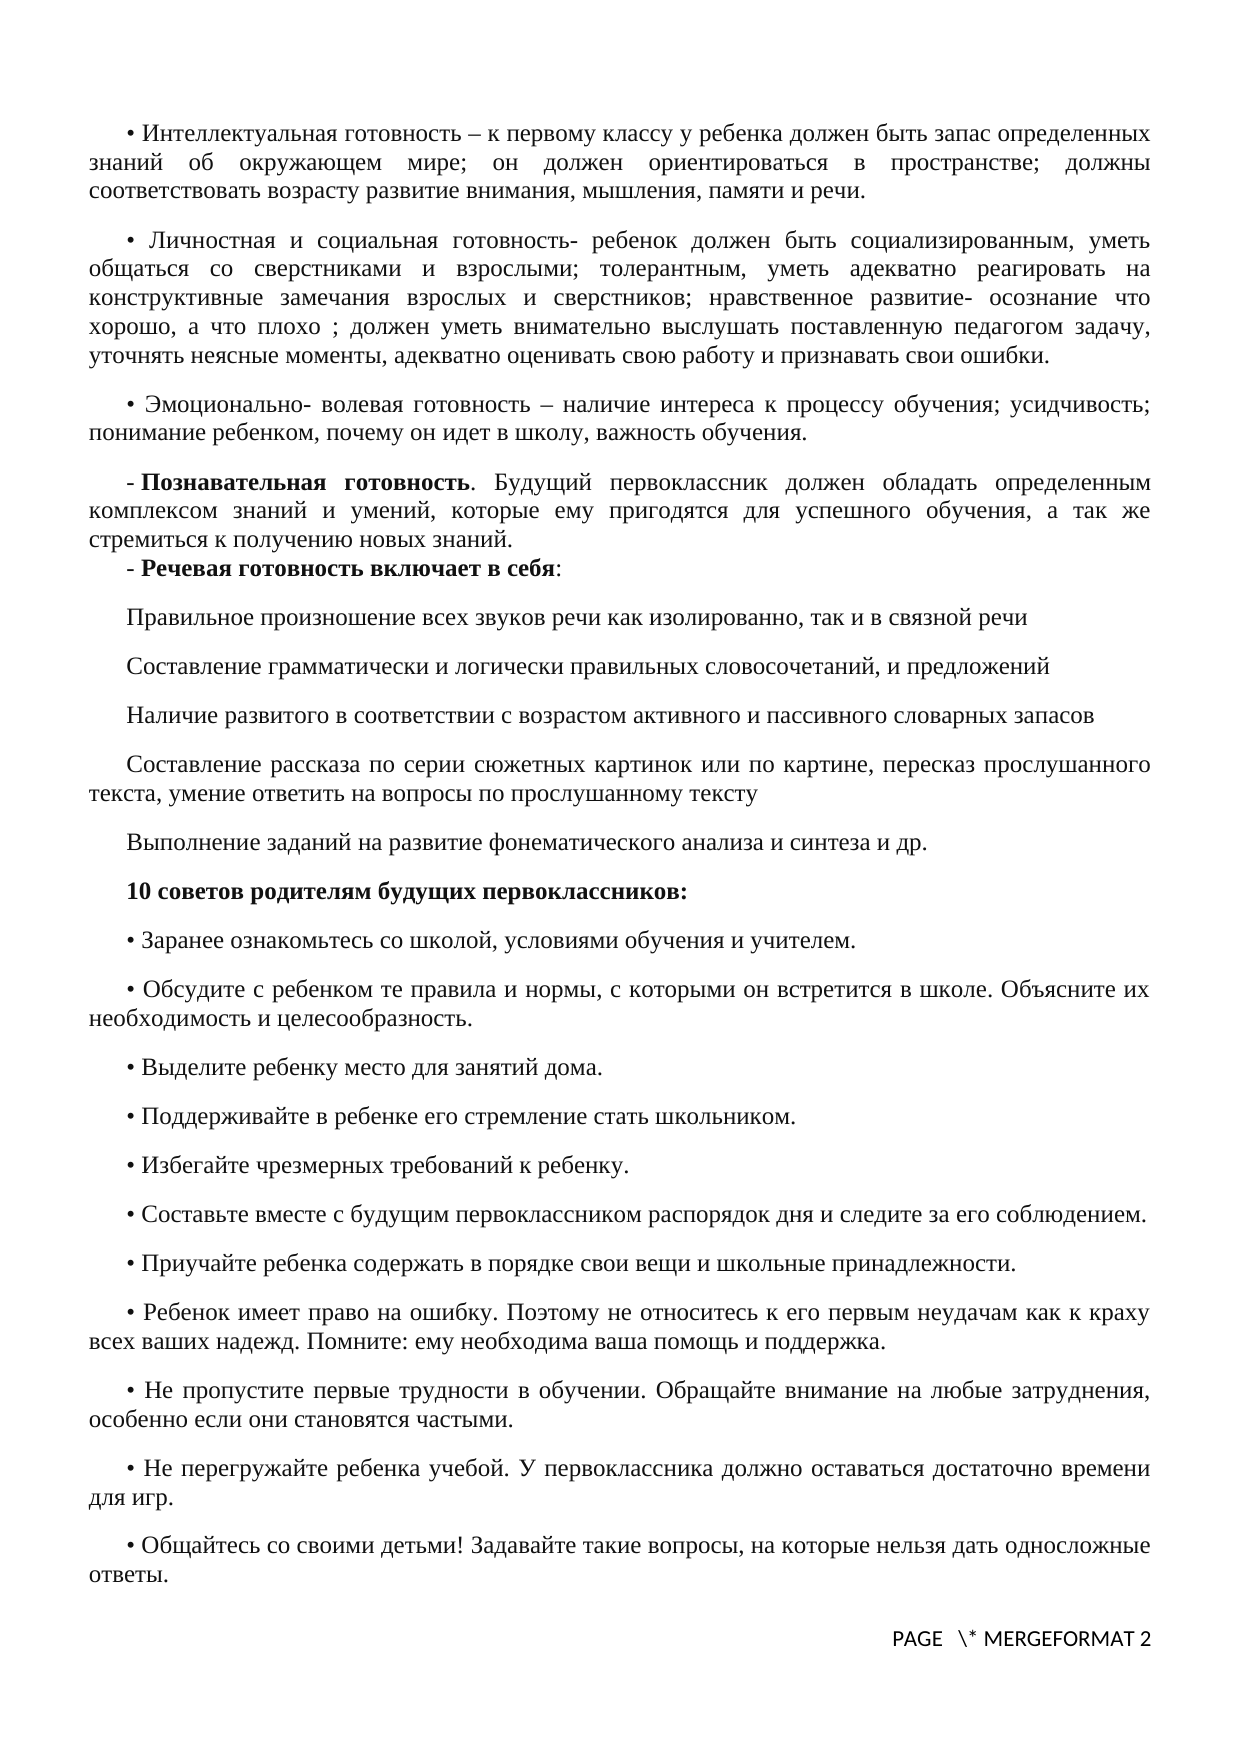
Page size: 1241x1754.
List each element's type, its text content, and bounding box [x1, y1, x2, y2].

text • Не перегружайте ребенка учебой. У первоклассника должно оставаться достаточно времени для игр. [89, 1453, 1152, 1510]
text Составление грамматически и логически правильных словосочетаний, и предложений [89, 651, 1152, 680]
text • Личностная и социальная готовность- ребенок должен быть социализированным, уметь общаться со сверстниками и взрослыми; толерантным, уметь адекватно реагировать на конструктивные замечания взрослых и сверстников; нравственное развитие- осознание что хорошо, а что плохо ; должен уметь внимательно выслушать поставленную педагогом задачу, уточнять неясные моменты, адекватно оценивать свою работу и признавать свои ошибки. [89, 225, 1152, 368]
text - Речевая готовность включает в себя: [89, 553, 1152, 582]
text • Приучайте ребенка содержать в порядке свои вещи и школьные принадлежности. [89, 1248, 1152, 1277]
text Составление рассказа по серии сюжетных картинок или по картине, пересказ прослушанного текста, умение ответить на вопросы по прослушанному тексту [89, 749, 1152, 807]
text Наличие развитого в соответствии с возрастом активного и пассивного словарных запасов [89, 700, 1152, 729]
text • Не пропустите первые трудности в обучении. Обращайте внимание на любые затруднения, особенно если они становятся частыми. [89, 1375, 1152, 1432]
text • Составьте вместе с будущим первоклассником распорядок дня и следите за его соблюдением. [89, 1199, 1152, 1228]
text • Обсудите с ребенком те правила и нормы, с которыми он встретится в школе. Объясните их необходимость и целесообразность. [89, 974, 1152, 1032]
text • Заранее ознакомьтесь со школой, условиями обучения и учителем. [89, 925, 1152, 954]
text Правильное произношение всех звуков речи как изолированно, так и в связной речи [89, 602, 1152, 631]
text Выполнение заданий на развитие фонематического анализа и синтеза и др. [89, 827, 1152, 856]
text • Поддерживайте в ребенке его стремление стать школьником. [89, 1101, 1152, 1130]
text • Интеллектуальная готовность – к первому классу у ребенка должен быть запас определенных знаний об окружающем мире; он должен ориентироваться в пространстве; должны соответствовать возрасту развитие внимания, мышления, памяти и речи. [89, 118, 1152, 204]
text • Ребенок имеет право на ошибку. Поэтому не относитесь к его первым неудачам как к краху всех ваших надежд. Помните: ему необходима ваша помощь и поддержка. [89, 1297, 1152, 1355]
text 10 советов родителям будущих первоклассников: [89, 876, 1152, 905]
text • Избегайте чрезмерных требований к ребенку. [89, 1150, 1152, 1179]
text - Познавательная готовность. Будущий первоклассник должен обладать определенным комплексом знаний и умений, которые ему пригодятся для успешного обучения, а так же стремиться к получению новых знаний. [89, 467, 1152, 553]
text • Выделите ребенку место для занятий дома. [89, 1052, 1152, 1081]
text • Эмоционально- волевая готовность – наличие интереса к процессу обучения; усидчивость; понимание ребенком, почему он идет в школу, важность обучения. [89, 389, 1152, 446]
text • Общайтесь со своими детьми! Задавайте такие вопросы, на которые нельзя дать односложные ответы. [89, 1531, 1152, 1588]
